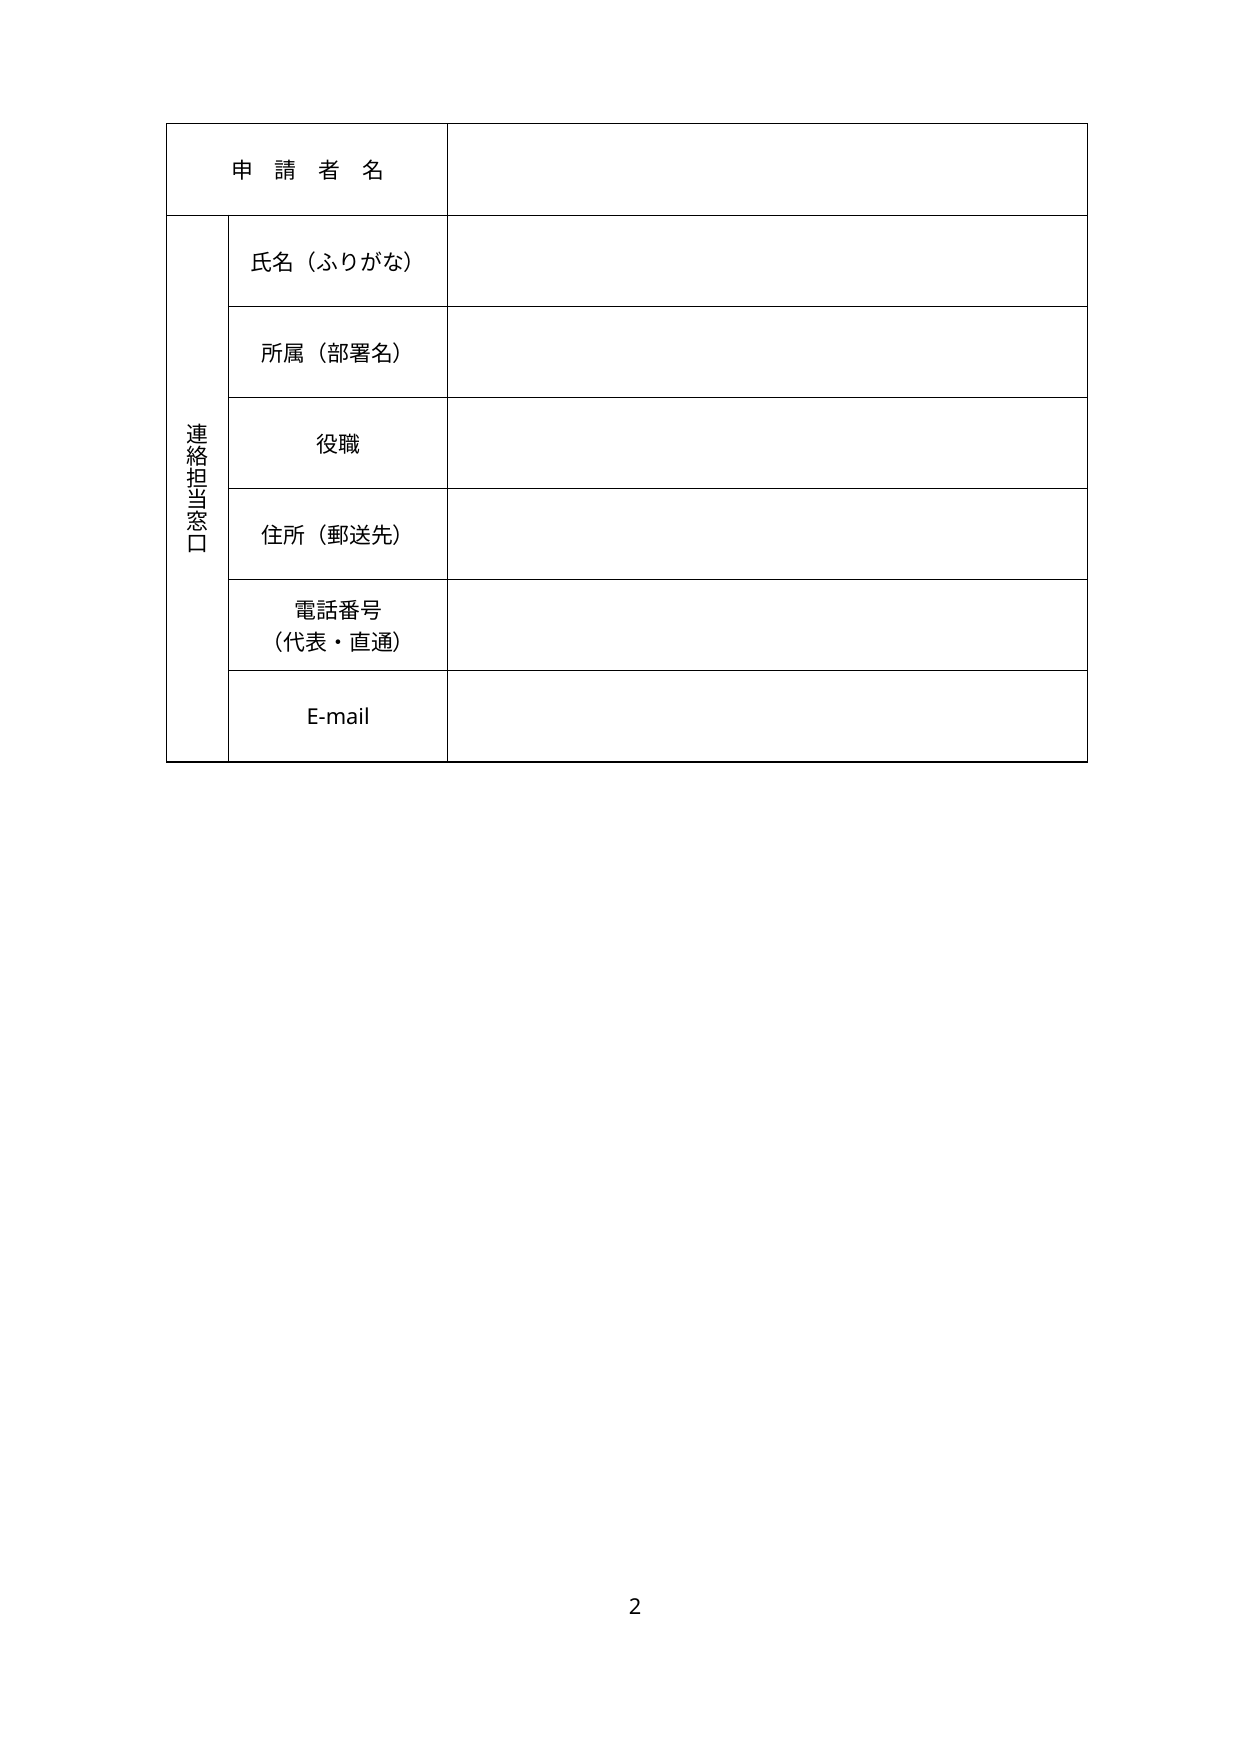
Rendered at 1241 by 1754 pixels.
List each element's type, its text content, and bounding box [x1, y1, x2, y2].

table_cell [448, 489, 1087, 579]
table_cell 所属（部署名） [229, 307, 447, 397]
table_header 申 請 者 名 [167, 124, 447, 214]
table_cell [448, 307, 1087, 397]
table_cell [448, 671, 1087, 761]
table_cell 役職 [229, 398, 447, 488]
table_cell [448, 580, 1087, 670]
table_cell 連絡担当窓口 [167, 216, 228, 761]
table_cell 氏名（ふりがな） [229, 216, 447, 306]
table_cell [448, 398, 1087, 488]
table_cell [448, 216, 1087, 306]
table_cell 住所（郵送先） [229, 489, 447, 579]
table_cell E-mail [229, 671, 447, 761]
table_header [448, 124, 1087, 214]
table_cell 電話番号 （代表・直通） [229, 580, 447, 670]
